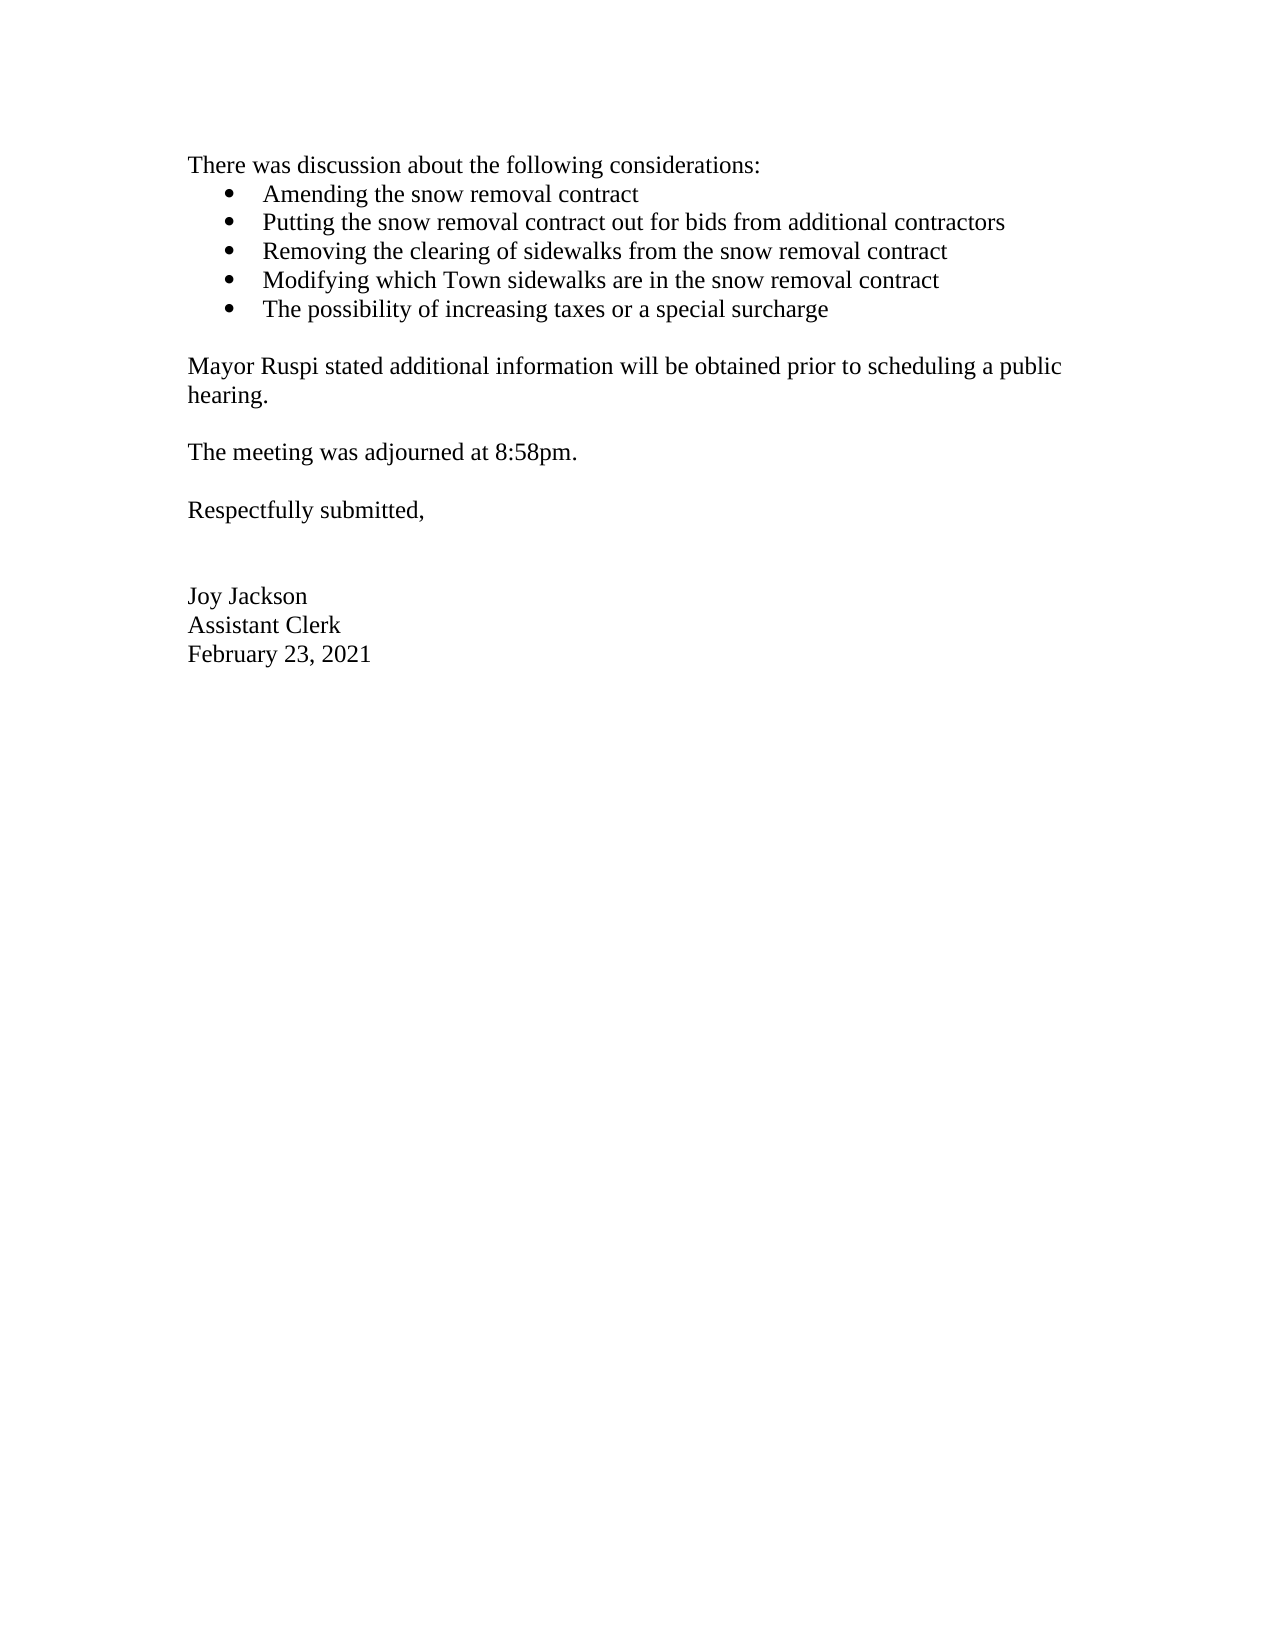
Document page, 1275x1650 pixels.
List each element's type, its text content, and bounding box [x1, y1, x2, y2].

text February 23, 2021 [187, 639, 1087, 667]
list Modifying which Town sidewalks are in the snow removal contract [225, 265, 1087, 294]
text Mayor Ruspi stated additional information will be obtained prior to scheduling a public hearing. [187, 351, 1087, 409]
list Putting the snow removal contract out for bids from additional contractors [225, 207, 1087, 236]
text The meeting was adjourned at 8:58pm. [187, 437, 1087, 466]
text Respectfully submitted, [187, 495, 1087, 524]
text Joy Jackson [187, 581, 1087, 610]
list Removing the clearing of sidewalks from the snow removal contract [225, 236, 1087, 265]
text Assistant Clerk [187, 610, 1087, 639]
list Amending the snow removal contract [225, 179, 1087, 207]
text There was discussion about the following considerations: [187, 150, 1087, 179]
list The possibility of increasing taxes or a special surcharge [225, 294, 1087, 322]
